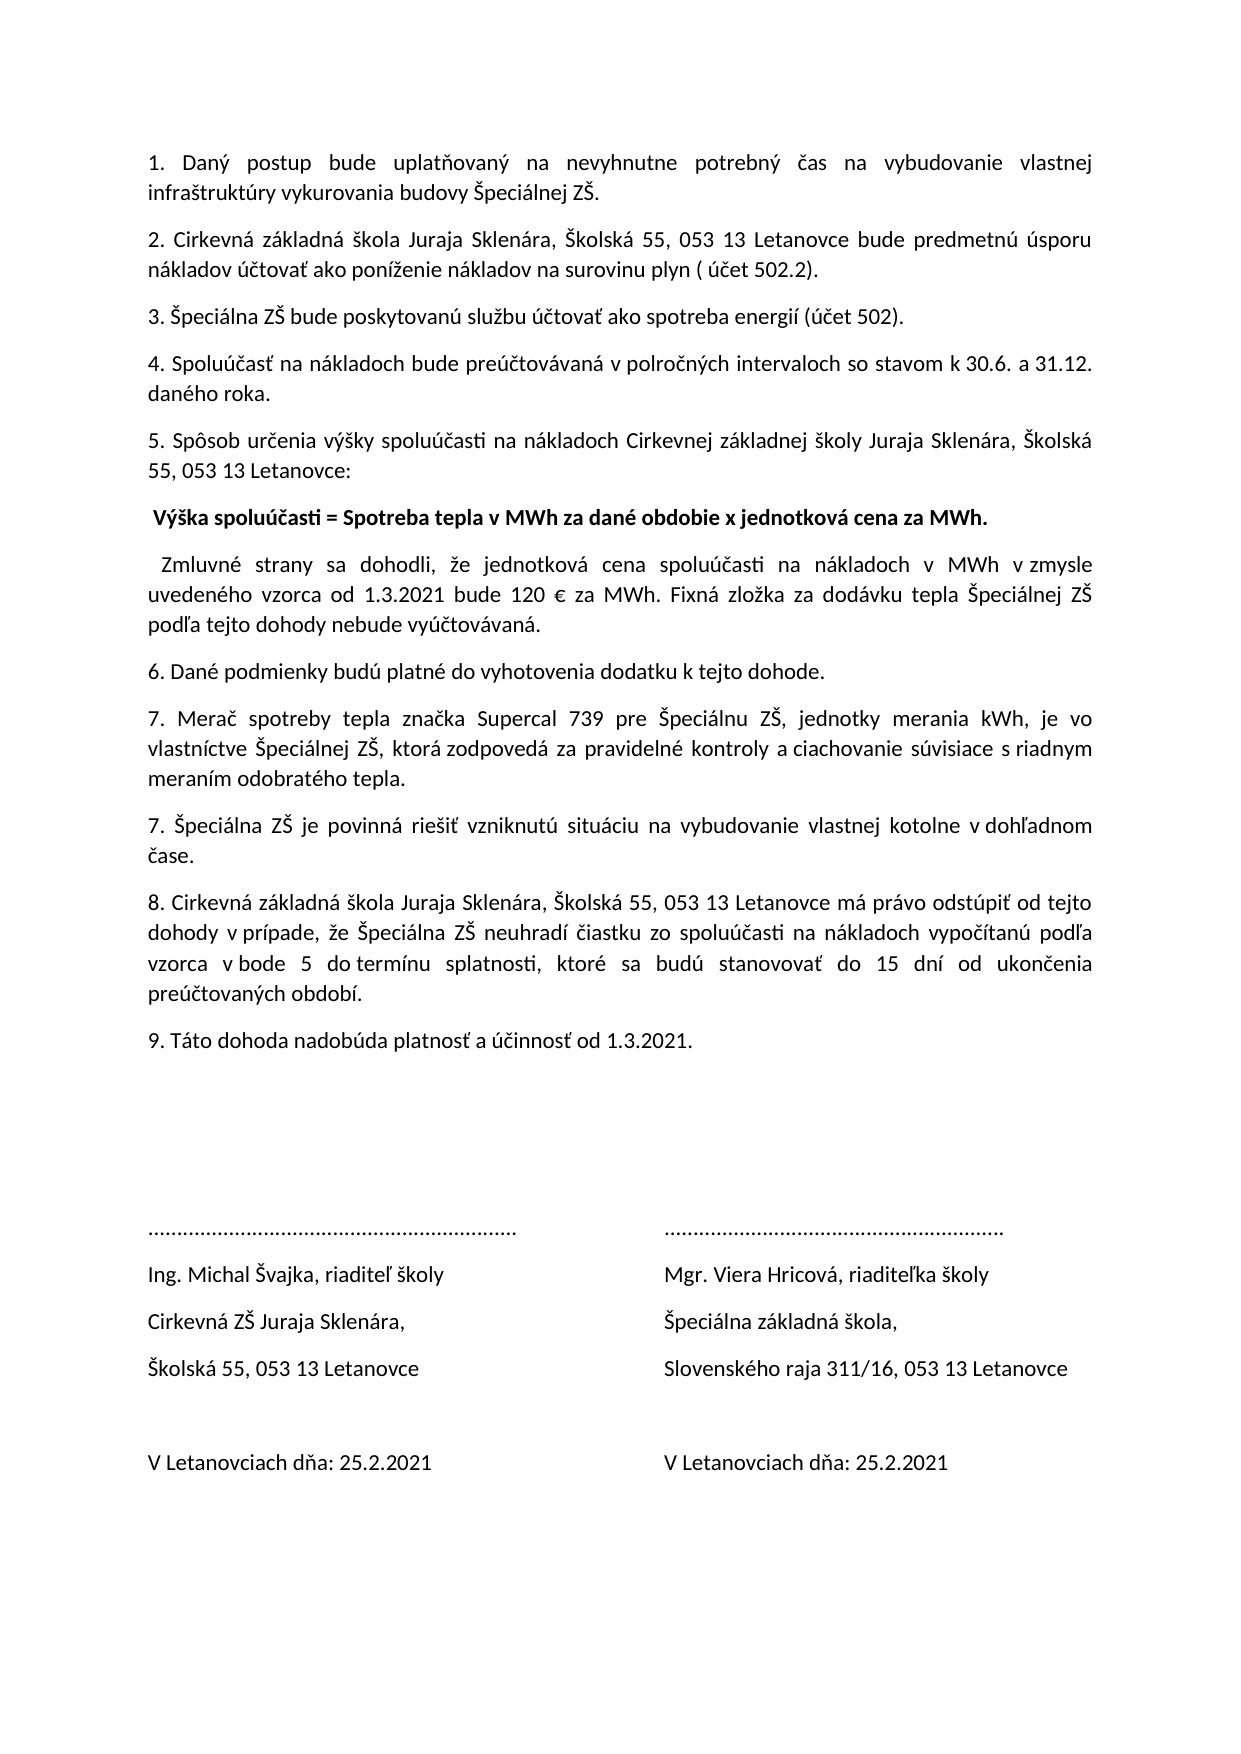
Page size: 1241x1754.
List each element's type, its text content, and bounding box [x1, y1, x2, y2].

text Zmluvné strany sa dohodli, že jednotková cena spoluúčasti na nákladoch v MWh v zmysle uvedeného vzorca od 1.3.2021 bude 120 € za MWh. Fixná zložka za dodávku tepla Špeciálnej ZŠ podľa tejto dohody nebude vyúčtovávaná. [148, 550, 1093, 638]
text 9. Táto dohoda nadobúda platnosť a účinnosť od 1.3.2021. [148, 1026, 1093, 1054]
text Výška spoluúčasti = Spotreba tepla v MWh za dané obdobie x jednotková cena za MWh. [148, 503, 1093, 531]
text 8. Cirkevná základná škola Juraja Sklenára, Školská 55, 053 13 Letanovce má právo odstúpiť od tejto dohody v prípade, že Špeciálna ZŠ neuhradí čiastku zo spoluúčasti na nákladoch vypočítanú podľa vzorca v bode 5 do termínu splatnosti, ktoré sa budú stanovovať do 15 dní od ukončenia preúčtovaných období. [148, 888, 1093, 1007]
text Cirkevná ZŠ Juraja Sklenára, Špeciálna základná škola, [148, 1307, 1093, 1335]
text ................................................................ ........................................................... [148, 1213, 1093, 1241]
text Školská 55, 053 13 Letanovce Slovenského raja 311/16, 053 13 Letanovce [148, 1354, 1093, 1382]
text 5. Spôsob určenia výšky spoluúčasti na nákladoch Cirkevnej základnej školy Juraja Sklenára, Školská 55, 053 13 Letanovce: [148, 426, 1093, 484]
text Ing. Michal Švajka, riaditeľ školy Mgr. Viera Hricová, riaditeľka školy [148, 1260, 1093, 1288]
text 2. Cirkevná základná škola Juraja Sklenára, Školská 55, 053 13 Letanovce bude predmetnú úsporu nákladov účtovať ako poníženie nákladov na surovinu plyn ( účet 502.2). [148, 225, 1093, 283]
text 1. Daný postup bude uplatňovaný na nevyhnutne potrebný čas na vybudovanie vlastnej infraštruktúry vykurovania budovy Špeciálnej ZŠ. [148, 148, 1093, 206]
text 4. Spoluúčasť na nákladoch bude preúčtovávaná v polročných intervaloch so stavom k 30.6. a 31.12. daného roka. [148, 349, 1093, 407]
text 3. Špeciálna ZŠ bude poskytovanú službu účtovať ako spotreba energií (účet 502). [148, 302, 1093, 330]
text 6. Dané podmienky budú platné do vyhotovenia dodatku k tejto dohode. [148, 657, 1093, 685]
text 7. Špeciálna ZŠ je povinná riešiť vzniknutú situáciu na vybudovanie vlastnej kotolne v dohľadnom čase. [148, 811, 1093, 869]
text 7. Merač spotreby tepla značka Supercal 739 pre Špeciálnu ZŠ, jednotky merania kWh, je vo vlastníctve Špeciálnej ZŠ, ktorá zodpovedá za pravidelné kontroly a ciachovanie súvisiace s riadnym meraním odobratého tepla. [148, 704, 1093, 792]
text V Letanovciach dňa: 25.2.2021 V Letanovciach dňa: 25.2.2021 [148, 1448, 1093, 1476]
